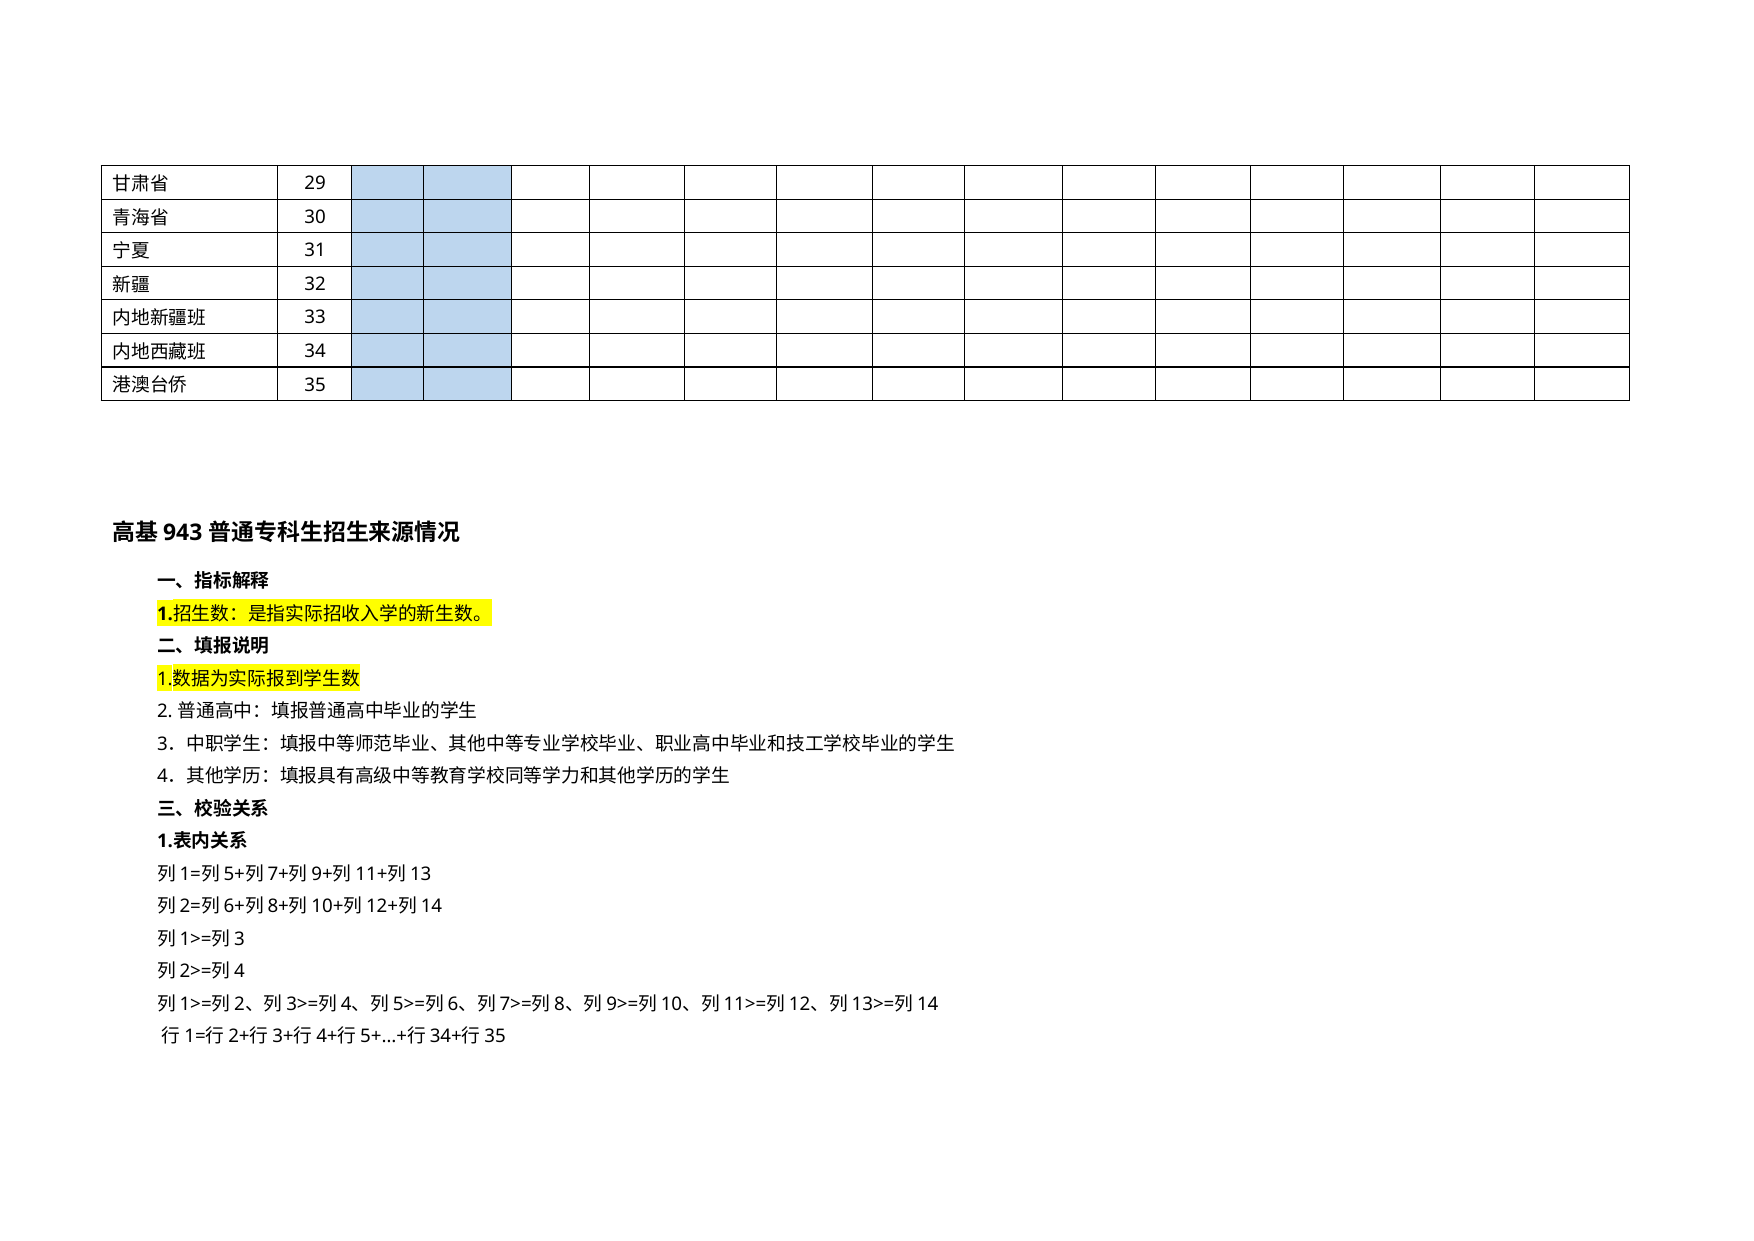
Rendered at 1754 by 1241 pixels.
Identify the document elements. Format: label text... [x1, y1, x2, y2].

text 行1=行2+行3+行4+行5+…+行34+行35 [112, 1018, 1641, 1051]
table_cell [424, 200, 511, 232]
table_cell [1344, 334, 1440, 366]
table_cell [512, 300, 589, 333]
table_cell [1535, 368, 1629, 400]
table_cell [1063, 166, 1155, 199]
table_cell [777, 166, 872, 199]
table_cell [424, 267, 511, 299]
table_cell [512, 200, 589, 232]
table_cell [685, 334, 776, 366]
table_cell [685, 267, 776, 299]
text 列1>=列2、列3>=列4、列5>=列6、列7>=列8、列9>=列10、列11>=列12、列13>=列14 [112, 986, 1641, 1018]
table_cell [1535, 200, 1629, 232]
table_cell [1535, 233, 1629, 266]
table_cell [1344, 200, 1440, 232]
table_cell [352, 233, 423, 266]
text 列2=列6+列8+列10+列12+列14 [112, 888, 1641, 921]
table_cell [424, 166, 511, 199]
table_cell 青海省 [102, 200, 277, 232]
table_cell [777, 267, 872, 299]
table_cell [590, 300, 684, 333]
table_cell [1441, 166, 1534, 199]
table_cell [1156, 200, 1250, 232]
table_cell [424, 334, 511, 366]
table_cell [512, 334, 589, 366]
table_cell [1344, 368, 1440, 400]
table_cell [424, 368, 511, 400]
table_cell [1535, 300, 1629, 333]
table_cell [1251, 267, 1343, 299]
table_cell [685, 300, 776, 333]
table_cell [590, 233, 684, 266]
table_cell [965, 334, 1062, 366]
table_cell 32 [278, 267, 351, 299]
table_cell [1344, 166, 1440, 199]
text 3．中职学生：填报中等师范毕业、其他中等专业学校毕业、职业高中毕业和技工学校毕业的学生 [112, 726, 1641, 758]
table_cell [777, 200, 872, 232]
table_cell 29 [278, 166, 351, 199]
table_cell [1156, 166, 1250, 199]
table_cell [590, 368, 684, 400]
table_cell [1156, 334, 1250, 366]
table_cell [1441, 267, 1534, 299]
table_cell [1344, 233, 1440, 266]
text 列2>=列4 [112, 953, 1641, 986]
text 列1=列5+列7+列9+列11+列13 [112, 856, 1641, 888]
table_cell [1063, 200, 1155, 232]
table_cell [1344, 300, 1440, 333]
table_cell [1441, 300, 1534, 333]
table_cell [1063, 233, 1155, 266]
table_cell [965, 267, 1062, 299]
table_cell [965, 200, 1062, 232]
table_cell [1441, 368, 1534, 400]
table_cell [590, 267, 684, 299]
table_cell [873, 166, 964, 199]
table_cell 港澳台侨 [102, 368, 277, 400]
text 1.数据为实际报到学生数 [112, 661, 1641, 693]
table_cell [1156, 368, 1250, 400]
table_cell [1063, 300, 1155, 333]
table_cell [352, 267, 423, 299]
table_cell [1156, 267, 1250, 299]
table_cell 甘肃省 [102, 166, 277, 199]
table_cell [965, 233, 1062, 266]
table_cell 宁夏 [102, 233, 277, 266]
table_cell [685, 200, 776, 232]
table_cell [352, 368, 423, 400]
text 1.表内关系 [112, 823, 1641, 856]
text 二、填报说明 [112, 628, 1641, 661]
table_cell [352, 300, 423, 333]
table_cell [873, 233, 964, 266]
table_cell [1441, 200, 1534, 232]
table_cell [1344, 267, 1440, 299]
table_cell 31 [278, 233, 351, 266]
table_cell [965, 166, 1062, 199]
table_cell [590, 334, 684, 366]
table_cell 30 [278, 200, 351, 232]
table_cell 内地西藏班 [102, 334, 277, 366]
table_cell [873, 300, 964, 333]
text 一、指标解释 [112, 563, 1641, 596]
table_cell [873, 334, 964, 366]
table_cell [352, 200, 423, 232]
text 列1>=列3 [112, 921, 1641, 953]
table_cell [873, 200, 964, 232]
text 2. 普通高中：填报普通高中毕业的学生 [112, 693, 1641, 726]
table_cell 内地新疆班 [102, 300, 277, 333]
table_cell [1251, 200, 1343, 232]
table_cell 34 [278, 334, 351, 366]
table_cell [1063, 334, 1155, 366]
table_cell 新疆 [102, 267, 277, 299]
table_cell [965, 300, 1062, 333]
table_cell [1251, 233, 1343, 266]
table_cell [512, 368, 589, 400]
table_cell [1251, 334, 1343, 366]
table_cell [1156, 300, 1250, 333]
table_cell [352, 334, 423, 366]
table_cell [777, 300, 872, 333]
table_cell [1535, 334, 1629, 366]
table_cell 35 [278, 368, 351, 400]
table_cell [1535, 166, 1629, 199]
table_cell [685, 233, 776, 266]
text 4．其他学历：填报具有高级中等教育学校同等学力和其他学历的学生 [112, 758, 1641, 791]
table_cell [590, 200, 684, 232]
table_cell [1441, 334, 1534, 366]
table_cell [685, 368, 776, 400]
table_cell [777, 233, 872, 266]
table_cell [1156, 233, 1250, 266]
table_cell [777, 334, 872, 366]
text 三、校验关系 [112, 791, 1641, 823]
table_cell [873, 267, 964, 299]
table_cell [512, 166, 589, 199]
table_cell [352, 166, 423, 199]
table_cell [1251, 368, 1343, 400]
table_cell [777, 368, 872, 400]
text 高基943 普通专科生招生来源情况 [112, 498, 1641, 563]
table_cell [1251, 166, 1343, 199]
table_cell [1441, 233, 1534, 266]
table_cell [1063, 267, 1155, 299]
table_cell [512, 267, 589, 299]
text 1.招生数：是指实际招收入学的新生数。 [112, 596, 1641, 628]
table_cell 33 [278, 300, 351, 333]
table_cell [424, 300, 511, 333]
table_cell [1063, 368, 1155, 400]
table_cell [873, 368, 964, 400]
table_cell [590, 166, 684, 199]
table_cell [1535, 267, 1629, 299]
table_cell [512, 233, 589, 266]
table_cell [1251, 300, 1343, 333]
table_cell [424, 233, 511, 266]
table_cell [685, 166, 776, 199]
table_cell [965, 368, 1062, 400]
